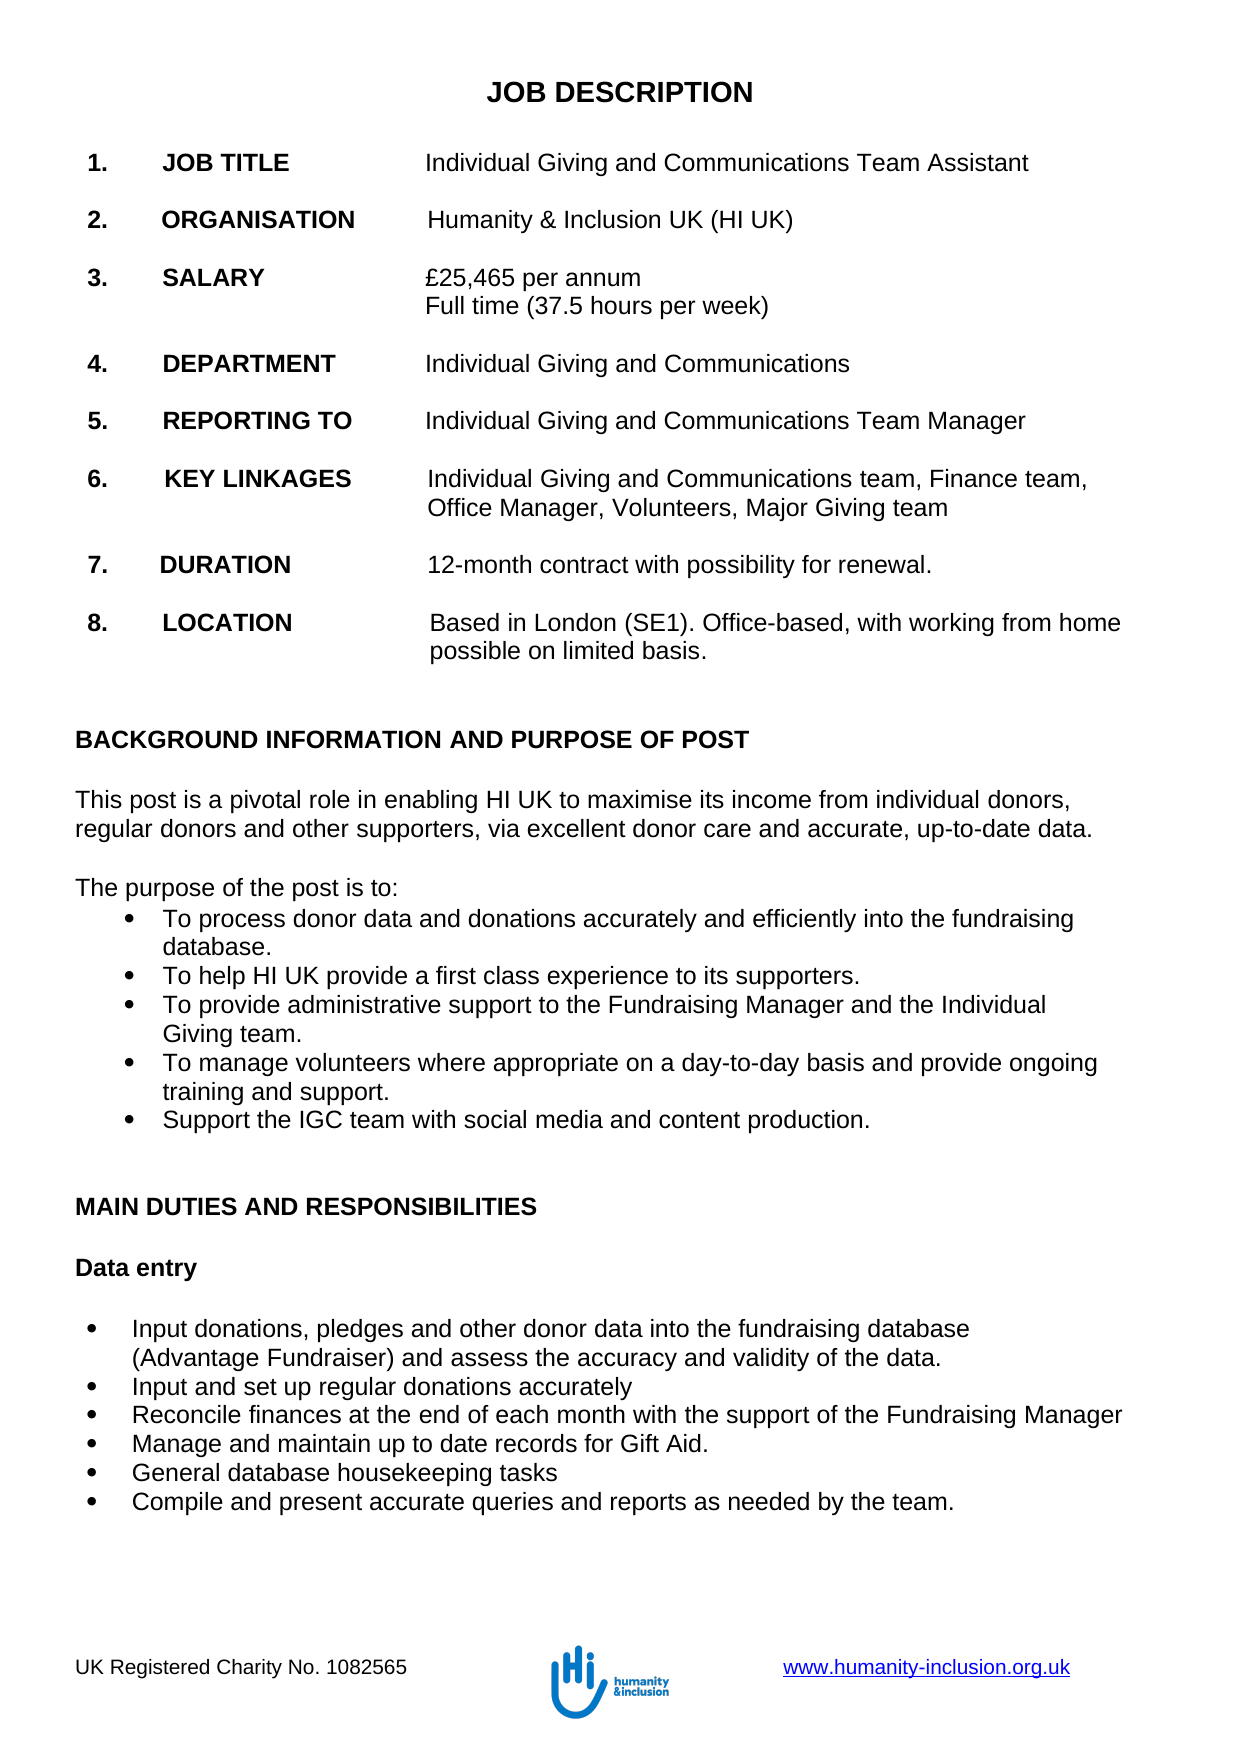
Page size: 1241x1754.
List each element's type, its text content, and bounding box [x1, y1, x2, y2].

list Manage and maintain up to date records for Gift Aid. [87, 1429, 1165, 1458]
subtitle JOB DESCRIPTION [75, 75, 1165, 108]
subtitle MAIN DUTIES AND RESPONSIBILITIES [75, 1191, 1165, 1220]
list General database housekeeping tasks [87, 1458, 1120, 1487]
list To provide administrative support to the Fundraising Manager and the Individual Giving team. [125, 990, 1104, 1048]
list ORGANISATION Humanity & Inclusion UK (HI UK) [87, 205, 1165, 234]
subtitle BACKGROUND INFORMATION AND PURPOSE OF POST [75, 725, 1165, 754]
text Office Manager, Volunteers, Major Giving team [427, 493, 1165, 521]
list Compile and present accurate queries and reports as needed by the team. [87, 1487, 1120, 1516]
text This post is a pivotal role in enabling HI UK to maximise its income from individual donors, regular donors and other supporters, via excellent donor care and accurate, up-to-date data. [75, 785, 1140, 843]
list LOCATION Based in London (SE1). Office-based, with working from home [87, 608, 1165, 636]
list KEY LINKAGES Individual Giving and Communications team, Finance team, [87, 464, 1165, 493]
list To help HI UK provide a first class experience to its supporters. [125, 961, 1104, 990]
text possible on limited basis. [75, 636, 1165, 665]
list JOB TITLE Individual Giving and Communications Team Assistant [87, 148, 1165, 176]
list Input and set up regular donations accurately [87, 1372, 1165, 1401]
list Input donations, pledges and other donor data into the fundraising database (Advantage Fundraiser) and assess the accuracy and validity of the data. [87, 1314, 1104, 1372]
list Support the IGC team with social media and content production. [125, 1105, 1104, 1134]
list REPORTING TO Individual Giving and Communications Team Manager [87, 406, 1165, 435]
list DEPARTMENT Individual Giving and Communications [87, 349, 1165, 378]
list SALARY £25,465 per annum Full time (37.5 hours per week) [87, 263, 1165, 320]
list To manage volunteers where appropriate on a day-to-day basis and provide ongoing training and support. [125, 1048, 1104, 1105]
picture [541, 1635, 679, 1729]
text Data entry [75, 1253, 1160, 1282]
list Reconcile finances at the end of each month with the support of the Fundraising Manager [87, 1401, 1165, 1429]
list To process donor data and donations accurately and efficiently into the fundraising database. [125, 903, 1104, 961]
text The purpose of the post is to: [75, 873, 1104, 902]
list DURATION 12-month contract with possibility for renewal. [87, 550, 1165, 579]
